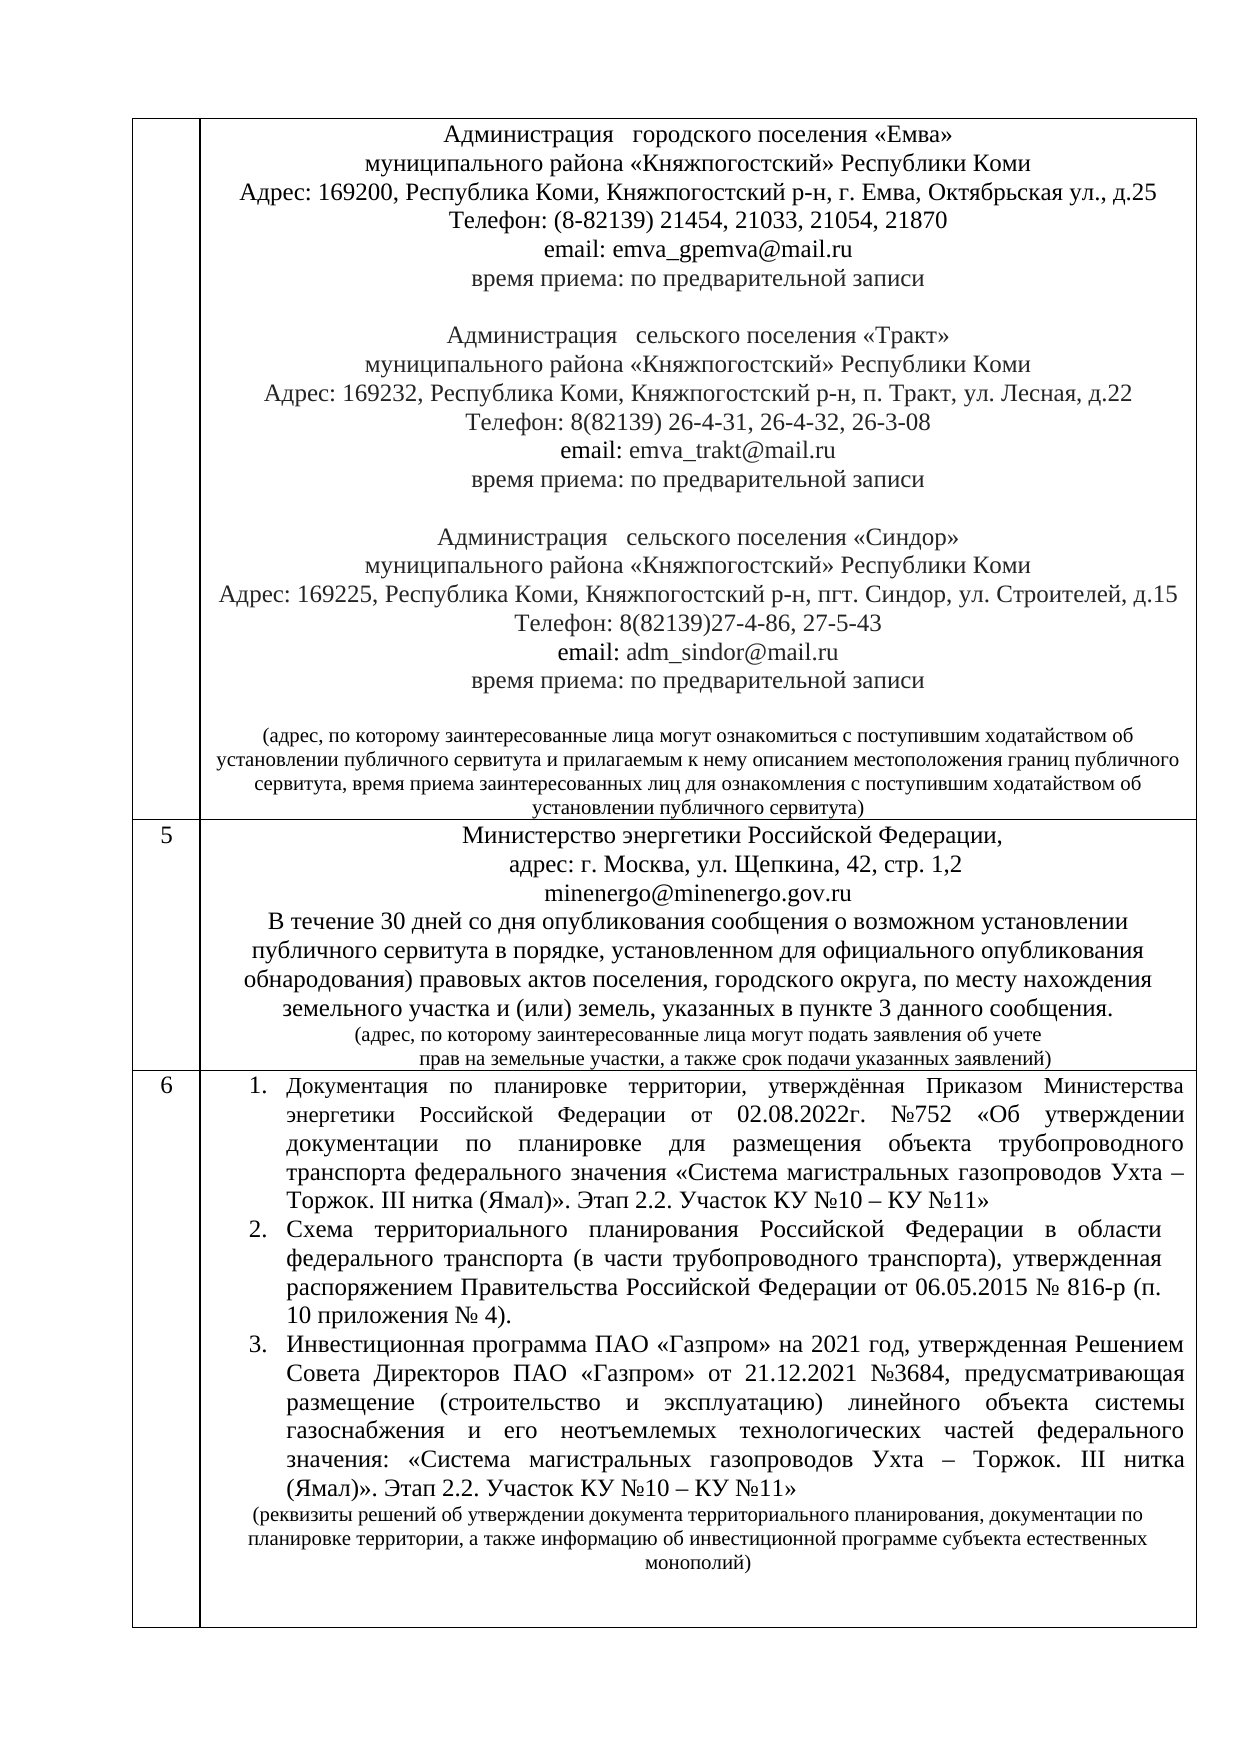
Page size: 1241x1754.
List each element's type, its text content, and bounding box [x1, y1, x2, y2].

table_cell Министерство энергетики Российской Федерации, адрес: г. Москва, ул. Щепкина, 42, стр. 1,2 minenergo@minenergo.gov.ru В течение 30 дней со дня опубликования сообщения о возможном установлении публичного сервитута в порядке, установленном для официального опубликования обнародования) правовых актов поселения, городского округа, по месту нахождения земельного участка и (или) земель, указанных в пункте 3 данного сообщения. (адрес, по которому заинтересованные лица могут подать заявления об учете прав на земельные участки, а также срок подачи указанных заявлений) [201, 820, 1196, 1069]
table_cell 4 [133, 119, 199, 819]
table_cell Документация по планировке территории, утверждённая Приказом Министерства энергетики Российской Федерации от 02.08.2022г. №752 «Об утверждении документации по планировке для размещения объекта трубопроводного транспорта федерального значения «Система магистральных газопроводов Ухта – Торжок. III нитка (Ямал)». Этап 2.2. Участок КУ №10 – КУ №11» Схема территориального планирования Российской Федерации в области федерального транспорта (в части трубопроводного транспорта), утвержденная распоряжением Правительства Российской Федерации от 06.05.2015 № 816-р (п. 10 приложения № 4). Инвестиционная программа ПАО «Газпром» на 2021 год, утвержденная Решением Совета Директоров ПАО «Газпром» от 21.12.2021 №3684, предусматривающая размещение (строительство и эксплуатацию) линейного объекта системы газоснабжения и его неотъемлемых технологических частей федерального значения: «Система магистральных газопроводов Ухта – Торжок. III нитка (Ямал)». Этап 2.2. Участок КУ №10 – КУ №11» (реквизиты решений об утверждении документа территориального планирования, документации по планировке территории, а также информацию об инвестиционной программе субъекта естественных монополий) [201, 1071, 1196, 1627]
table_cell 6 [133, 1071, 199, 1627]
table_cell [201, 119, 1196, 819]
table_cell 5 [133, 820, 199, 1069]
